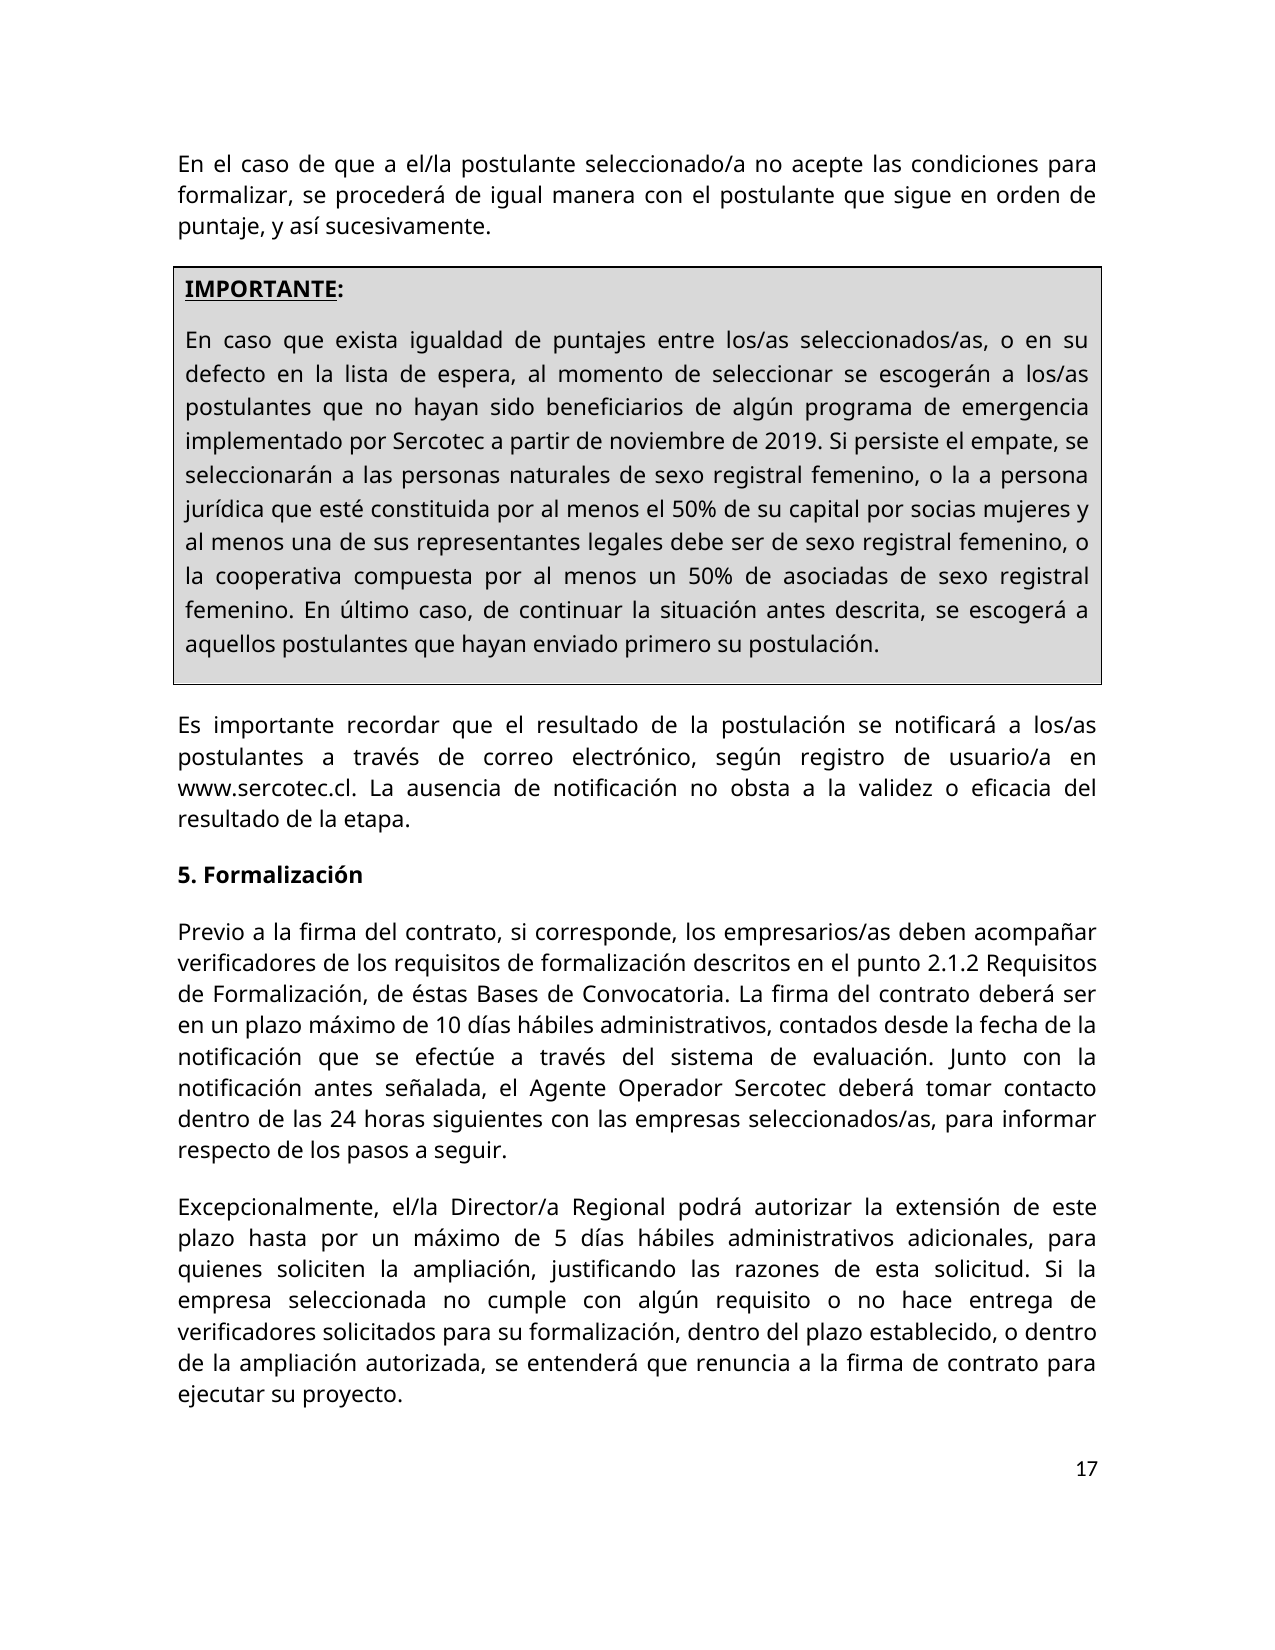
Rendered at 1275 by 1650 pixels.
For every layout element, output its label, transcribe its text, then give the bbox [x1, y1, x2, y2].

text En el caso de que a el/la postulante seleccionado/a no acepte las condiciones para formalizar, se procederá de igual manera con el postulante que sigue en orden de puntaje, y así sucesivamente. [177, 148, 1098, 241]
text Previo a la firma del contrato, si corresponde, los empresarios/as deben acompañar verificadores de los requisitos de formalización descritos en el punto 2.1.2 Requisitos de Formalización, de éstas Bases de Convocatoria. La firma del contrato deberá ser en un plazo máximo de 10 días hábiles administrativos, contados desde la fecha de la notificación que se efectúe a través del sistema de evaluación. Junto con la notificación antes señalada, el Agente Operador Sercotec deberá tomar contacto dentro de las 24 horas siguientes con las empresas seleccionados/as, para informar respecto de los pasos a seguir. [177, 916, 1098, 1166]
text 5. Formalización [177, 859, 1098, 891]
text Es importante recordar que el resultado de la postulación se notificará a los/as postulantes a través de correo electrónico, según registro de usuario/a en www.sercotec.cl. La ausencia de notificación no obsta a la validez o eficacia del resultado de la etapa. [177, 709, 1098, 834]
text Excepcionalmente, el/la Director/a Regional podrá autorizar la extensión de este plazo hasta por un máximo de 5 días hábiles administrativos adicionales, para quienes soliciten la ampliación, justificando las razones de esta solicitud. Si la empresa seleccionada no cumple con algún requisito o no hace entrega de verificadores solicitados para su formalización, dentro del plazo establecido, o dentro de la ampliación autorizada, se entenderá que renuncia a la firma de contrato para ejecutar su proyecto. [177, 1191, 1098, 1409]
table_header IMPORTANTE: En caso que exista igualdad de puntajes entre los/as seleccionados/as, o en su defecto en la lista de espera, al momento de seleccionar se escogerán a los/as postulantes que no hayan sido beneficiarios de algún programa de emergencia implementado por Sercotec a partir de noviembre de 2019. Si persiste el empate, se seleccionarán a las personas naturales de sexo registral femenino, o la a persona jurídica que esté constituida por al menos el 50% de su capital por socias mujeres y al menos una de sus representantes legales debe ser de sexo registral femenino, o la cooperativa compuesta por al menos un 50% de asociadas de sexo registral femenino. En último caso, de continuar la situación antes descrita, se escogerá a aquellos postulantes que hayan enviado primero su postulación. [174, 268, 1101, 683]
